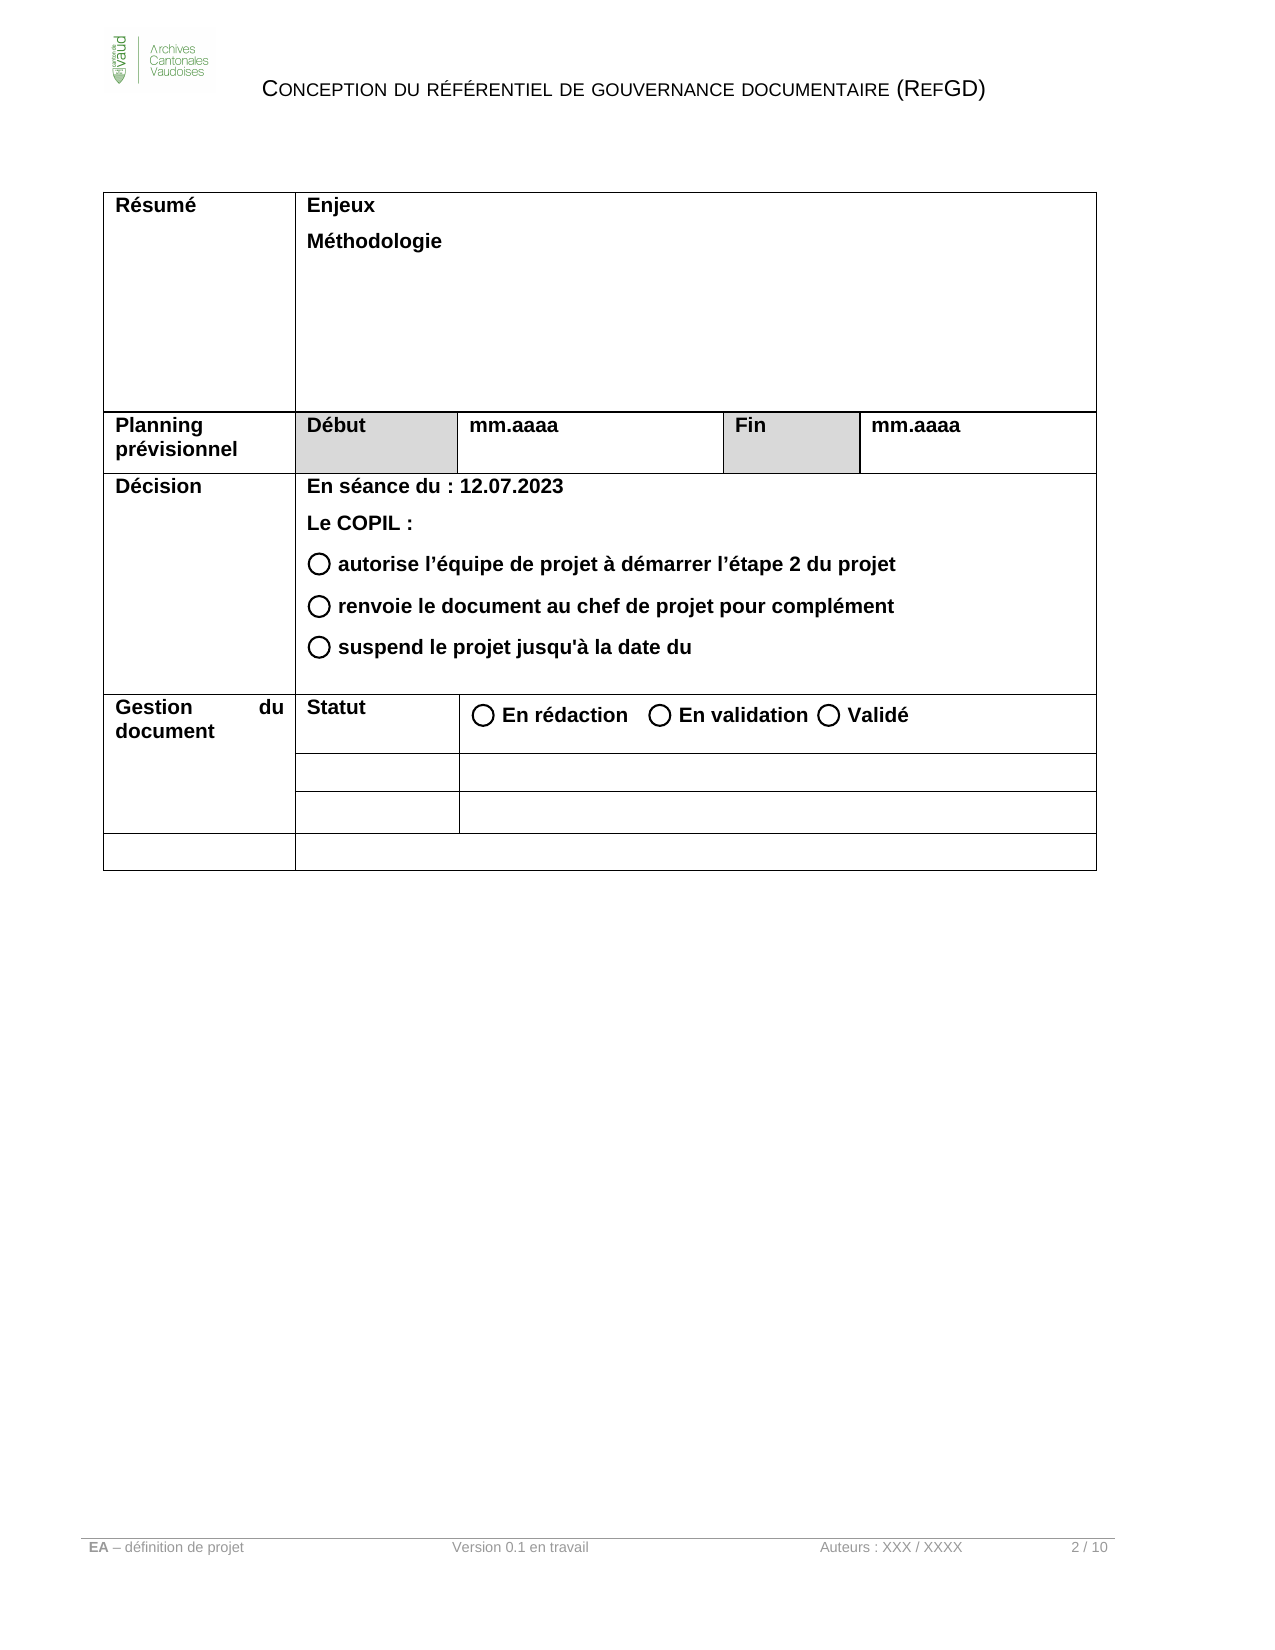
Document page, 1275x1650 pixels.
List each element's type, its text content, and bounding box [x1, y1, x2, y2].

table_cell [460, 754, 1096, 791]
table_cell Statut [296, 695, 459, 753]
table_cell Gestion du document [104, 695, 295, 833]
table_cell Fin [724, 413, 859, 473]
table_cell [460, 695, 1096, 753]
table_cell [296, 834, 1096, 870]
table_cell mm.aaaa [458, 413, 723, 473]
table_cell [296, 754, 459, 791]
table_cell mm.aaaa [861, 413, 1096, 473]
table_cell Décision [104, 474, 295, 694]
table_cell [296, 792, 459, 833]
table_cell [104, 834, 295, 870]
table_header Enjeux Méthodologie [296, 193, 1096, 411]
table_cell [460, 792, 1096, 833]
table_header Résumé [104, 193, 295, 411]
table_cell Début [296, 413, 457, 473]
table_cell En séance du : Le COPIL : [296, 474, 1096, 694]
table_cell Planning prévisionnel [104, 413, 295, 473]
picture [103, 27, 217, 93]
